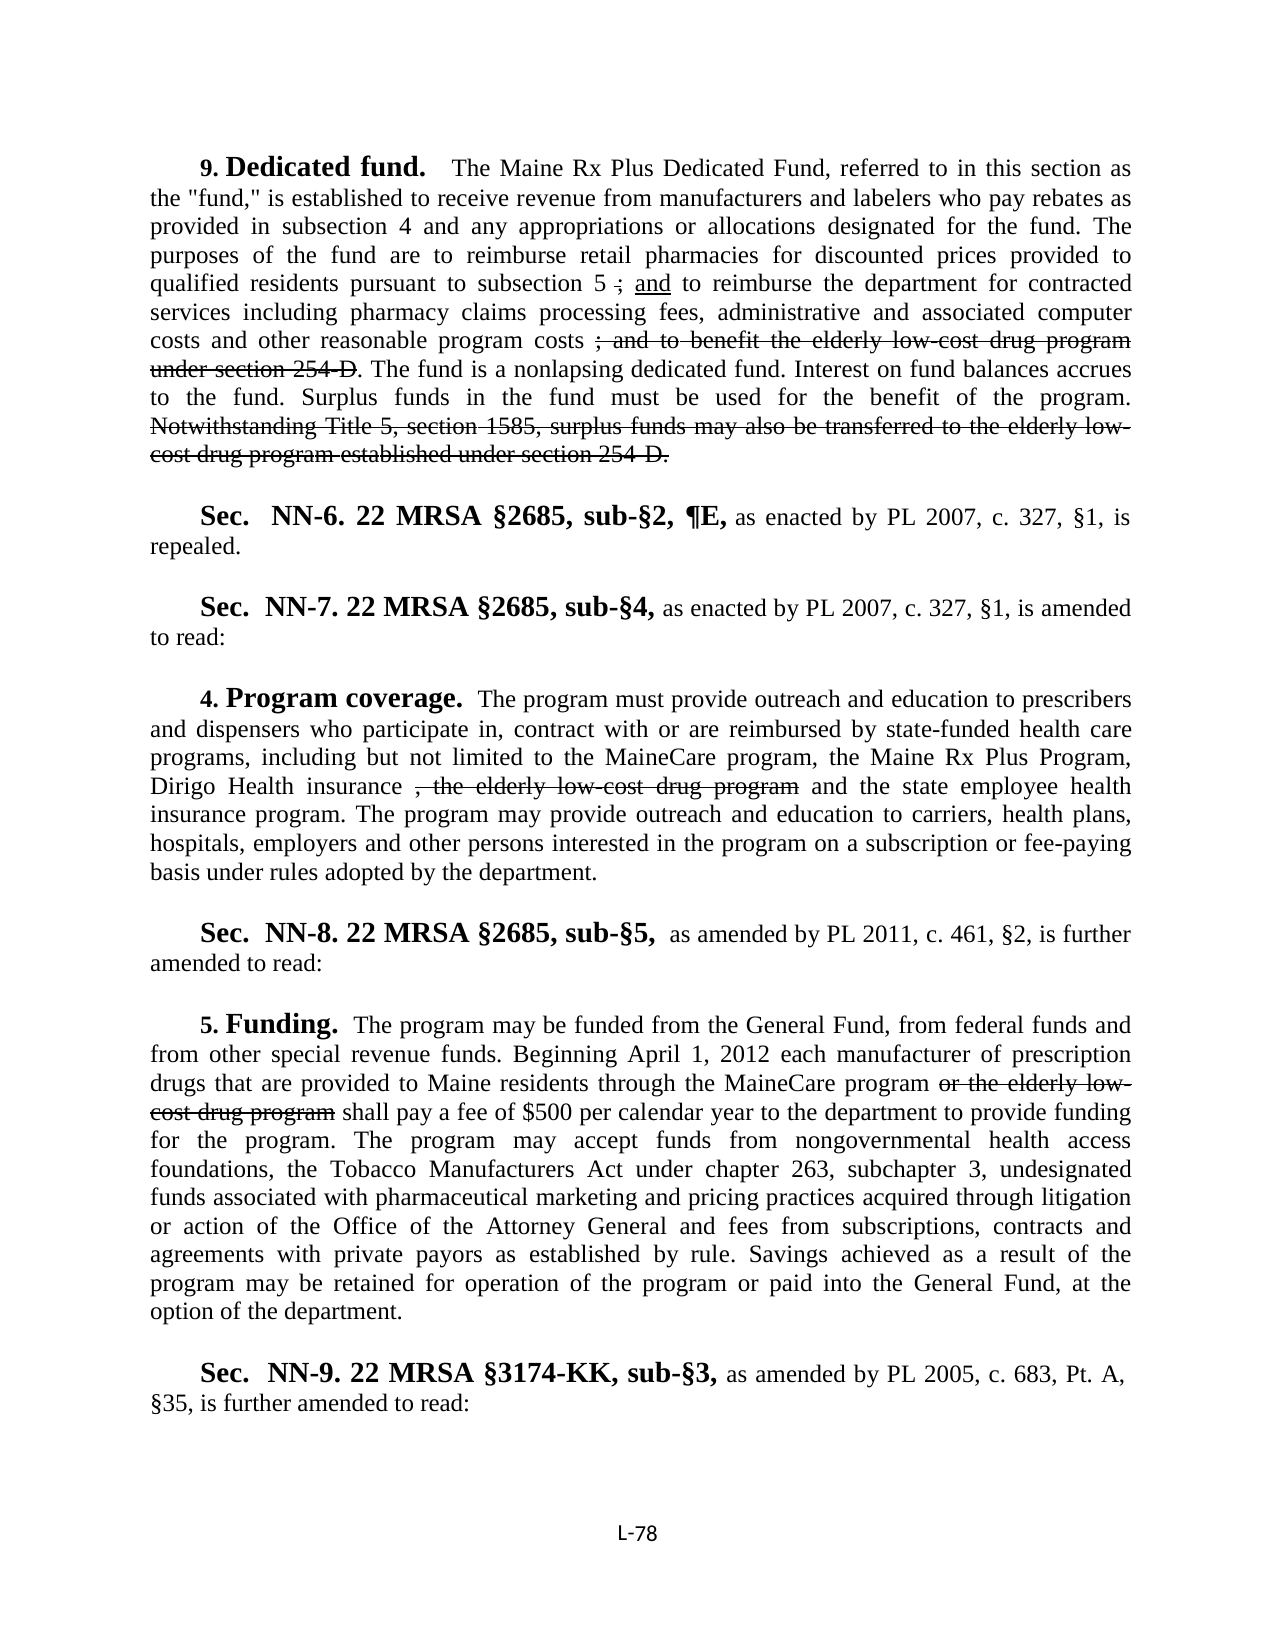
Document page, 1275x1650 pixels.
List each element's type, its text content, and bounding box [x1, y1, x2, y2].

text 4. Program coverage. The program must provide outreach and education to prescribers and dispensers who participate in, contract with or are reimbursed by state-funded health care programs, including but not limited to the MaineCare program, the Maine Rx Plus Program, Dirigo Health insurance , the elderly low-cost drug program and the state employee health insurance program. The program may provide outreach and education to carriers, health plans, hospitals, employers and other persons interested in the program on a subscription or fee-paying basis under rules adopted by the department. [150, 681, 1132, 885]
text 5. Funding. The program may be funded from the General Fund, from federal funds and from other special revenue funds. Beginning April 1, 2012 each manufacturer of prescription drugs that are provided to Maine residents through the MaineCare program or the elderly low- cost drug program shall pay a fee of $500 per calendar year to the department to provide funding for the program. The program may accept funds from nongovernmental health access foundations, the Tobacco Manufacturers Act under chapter 263, subchapter 3, undesignated funds associated with pharmaceutical marketing and pricing practices acquired through litigation or action of the Office of the Attorney General and fees from subscriptions, contracts and agreements with private payors as established by rule. Savings achieved as a result of the program may be retained for operation of the program or paid into the General Fund, at the option of the department. [150, 1007, 1132, 1325]
text 9. Dedicated fund. The Maine Rx Plus Dedicated Fund, referred to in this section as the "fund," is established to receive revenue from manufacturers and labelers who pay rebates as provided in subsection 4 and any appropriations or allocations designated for the fund. The purposes of the fund are to reimburse retail pharmacies for discounted prices provided to qualified residents pursuant to subsection 5 ; and to reimburse the department for contracted services including pharmacy claims processing fees, administrative and associated computer costs and other reasonable program costs ; and to benefit the elderly low-cost drug program under section 254-D. The fund is a nonlapsing dedicated fund. Interest on fund balances accrues to the fund. Surplus funds in the fund must be used for the benefit of the program. Notwithstanding Title 5, section 1585, surplus funds may also be transferred to the elderly low- cost drug program established under section 254-D. [150, 150, 1132, 468]
text Sec. NN-6. 22 MRSA §2685, sub-§2, ¶E, as enacted by PL 2007, c. 327, §1, is repealed. [150, 502, 1131, 560]
text §35, is further amended to read: [150, 1388, 1139, 1417]
text Sec. NN-9. 22 MRSA §3174-KK, sub-§3, as amended by PL 2005, c. 683, Pt. A, [200, 1355, 1139, 1388]
text Sec. NN-8. 22 MRSA §2685, sub-§5, as amended by PL 2011, c. 461, §2, is further amended to read: [150, 919, 1131, 977]
text Sec. NN-7. 22 MRSA §2685, sub-§4, as enacted by PL 2007, c. 327, §1, is amended to read: [150, 594, 1132, 652]
